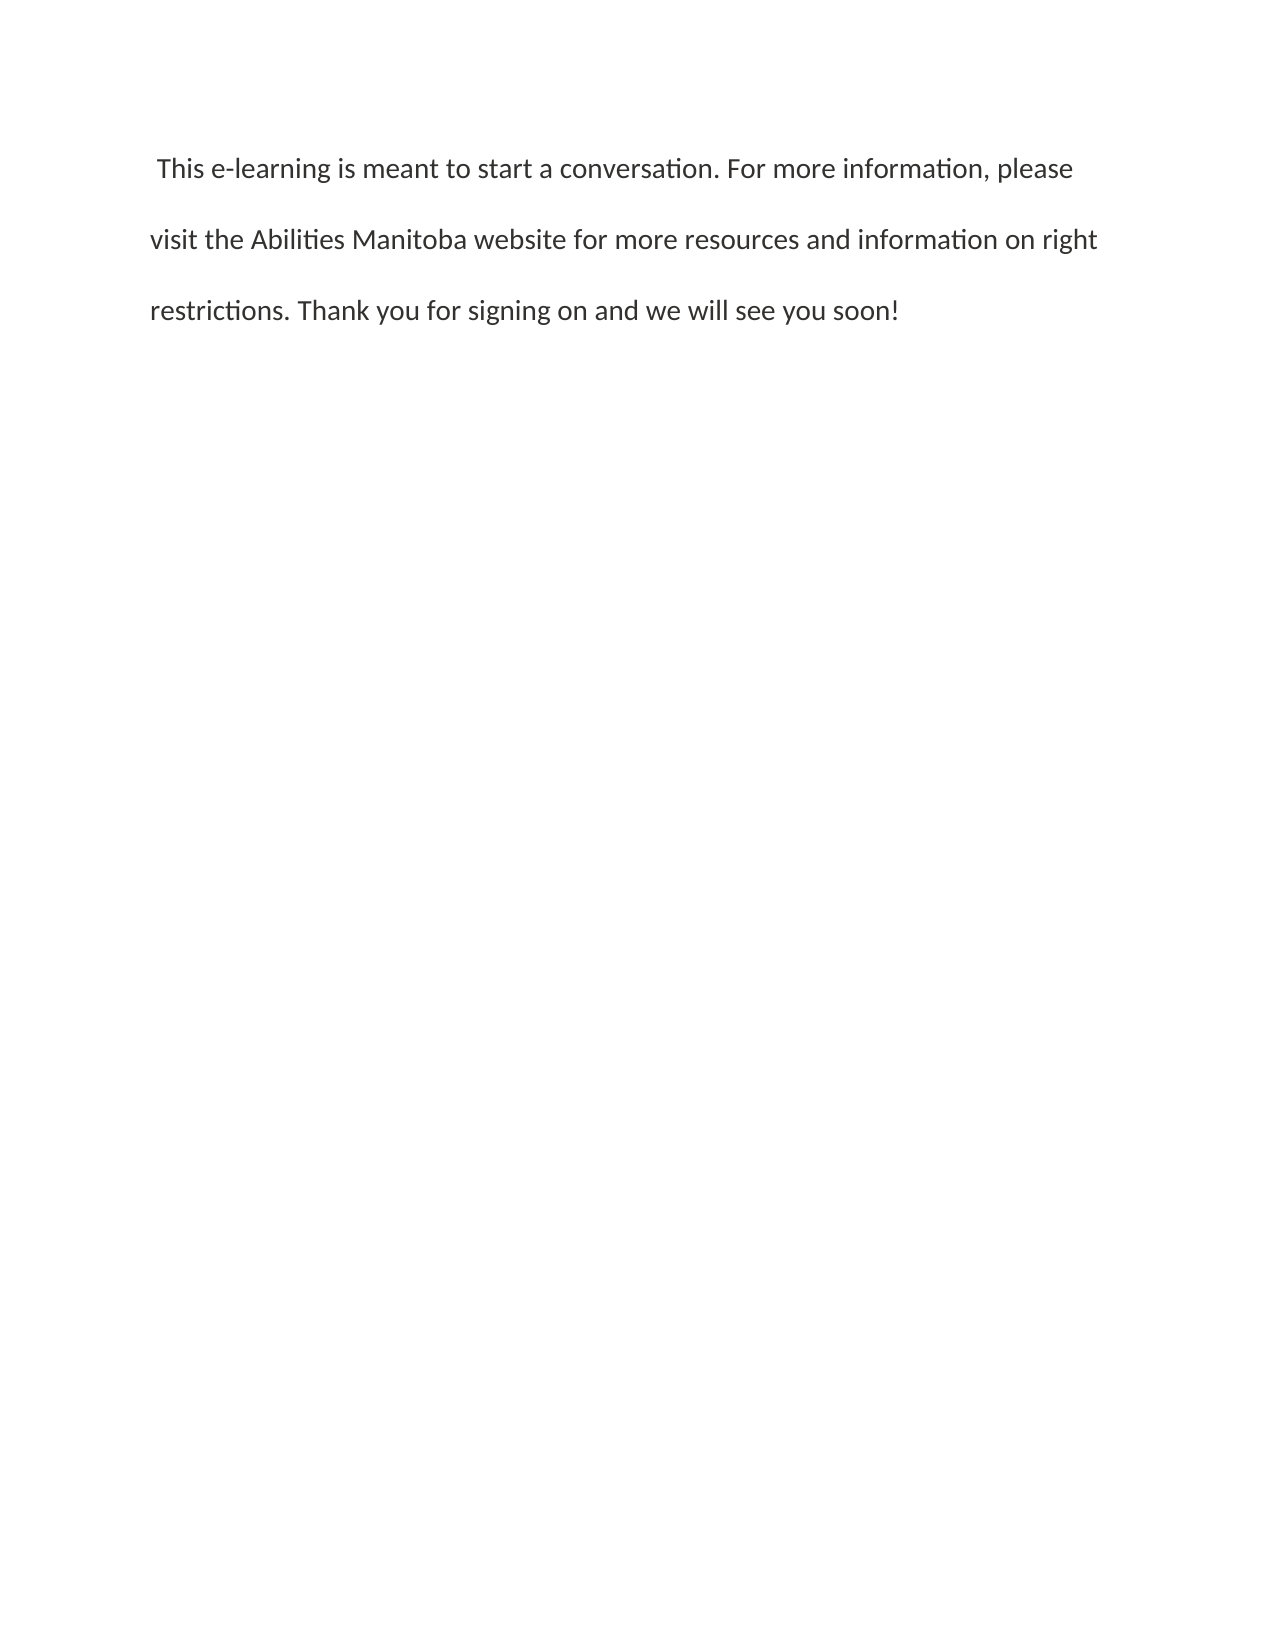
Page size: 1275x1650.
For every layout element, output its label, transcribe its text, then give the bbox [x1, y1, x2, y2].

text This e-learning is meant to start a conversation. For more information, please visit the Abilities Manitoba website for more resources and information on right restrictions. Thank you for signing on and we will see you soon! [150, 150, 1125, 328]
